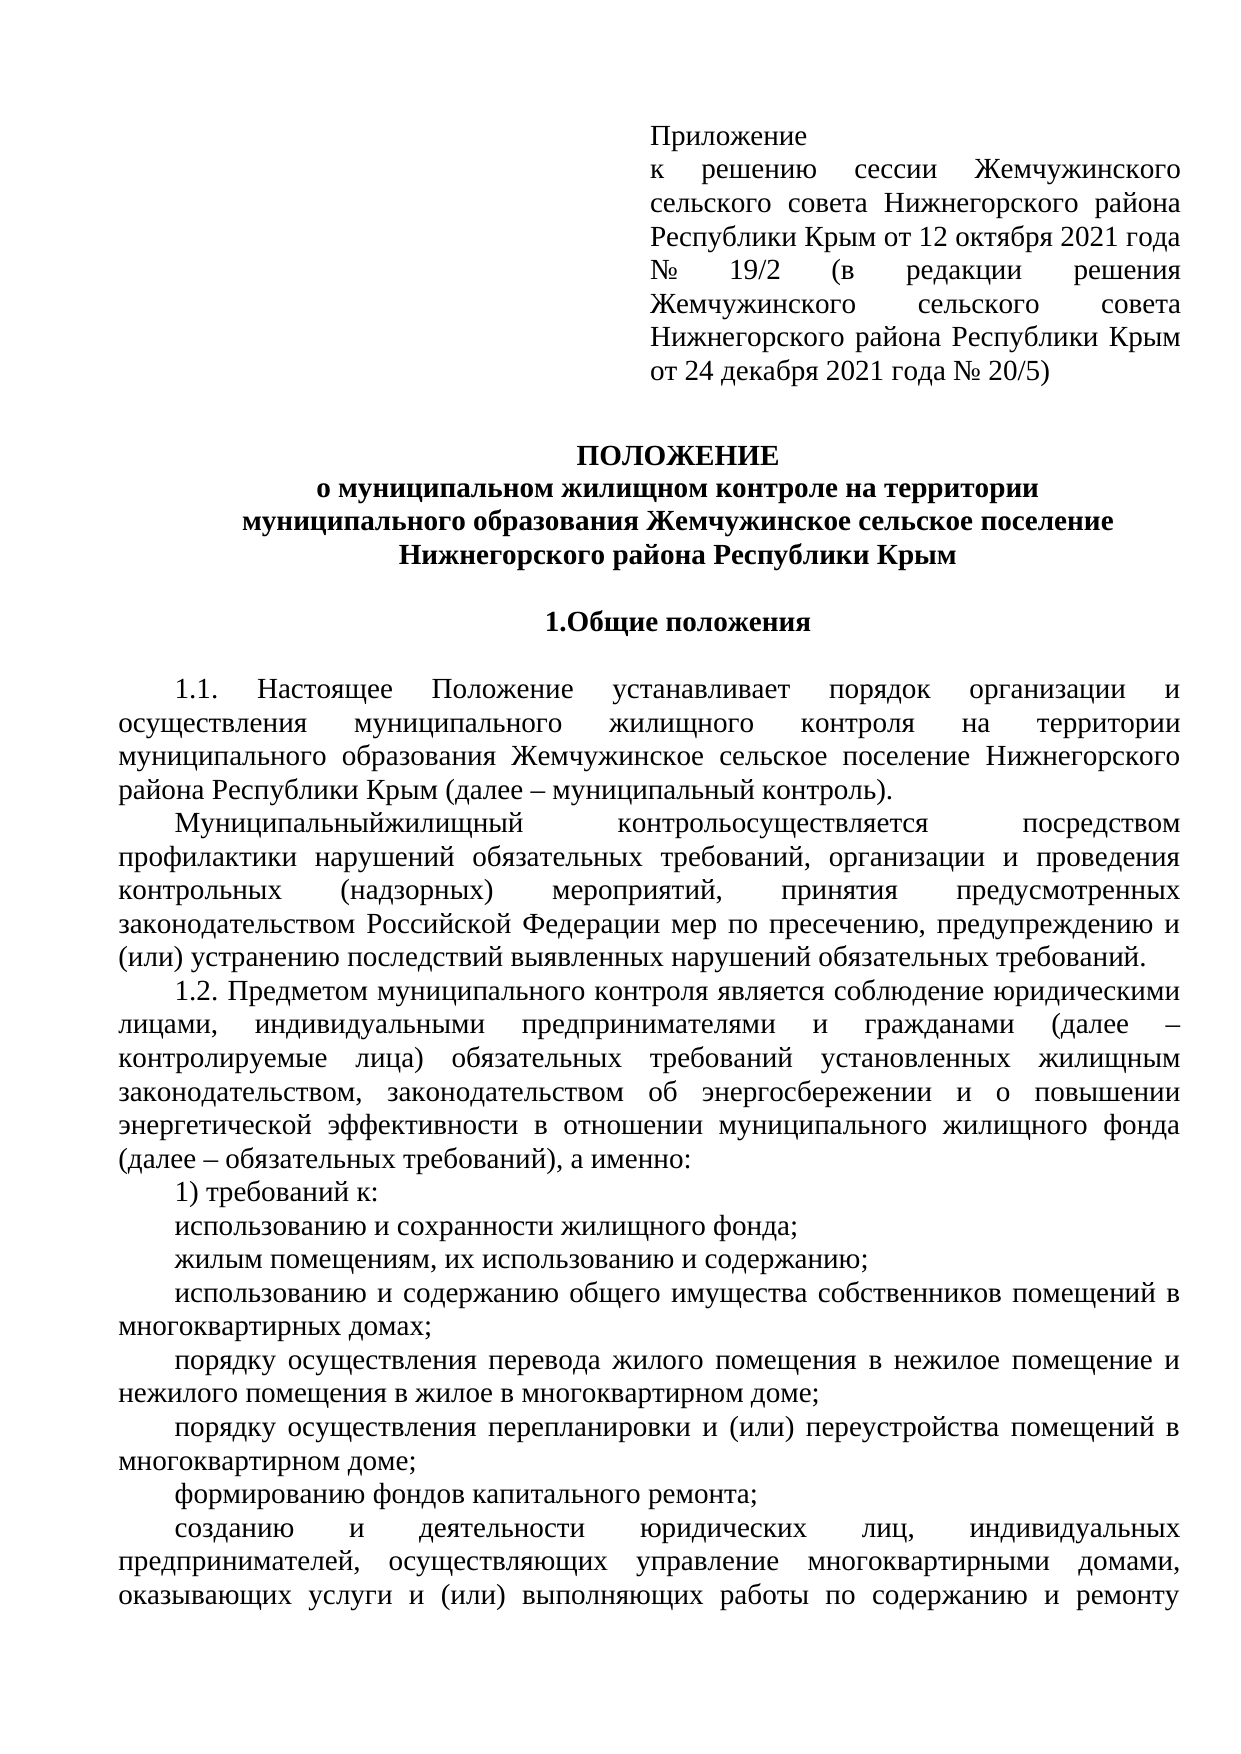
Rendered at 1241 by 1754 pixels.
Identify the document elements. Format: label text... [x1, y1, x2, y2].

text использованию и сохранности жилищного фонда; [118, 1208, 1181, 1241]
text 1.1. Настоящее Положение устанавливает порядок организации и осуществления муниципального жилищного контроля на территории муниципального образования Жемчужинское сельское поселение Нижнегорского района Республики Крым (далее – муниципальный контроль). [118, 671, 1181, 805]
text 1.2. Предметом муниципального контроля является соблюдение юридическими лицами, индивидуальными предпринимателями и гражданами (далее – контролируемые лица) обязательных требований установленных жилищным законодательством, законодательством об энергосбережении и о повышении энергетической эффективности в отношении муниципального жилищного фонда (далее – обязательных требований), а именно: [118, 973, 1181, 1174]
text формированию фондов капитального ремонта; [118, 1476, 1181, 1510]
text о муниципальном жилищном контроле на территории [118, 470, 1181, 503]
text использованию и содержанию общего имущества собственников помещений в многоквартирных домах; [118, 1275, 1181, 1342]
text порядку осуществления перевода жилого помещения в нежилое помещение и нежилого помещения в жилое в многоквартирном доме; [118, 1342, 1181, 1409]
text к решению сессии Жемчужинского сельского совета Нижнегорского района Республики Крым от 12 октября 2021 года № 19/2 (в редакции решения Жемчужинского сельского совета Нижнегорского района Республики Крым от 24 декабря 2021 года № 20/5) [650, 152, 1181, 386]
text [118, 1510, 1181, 1610]
text 1.Общие положения [118, 604, 1181, 638]
text муниципального образования Жемчужинское сельское поселение [118, 503, 1181, 537]
text ПОЛОЖЕНИЕ [118, 445, 1181, 470]
text жилым помещениям, их использованию и содержанию; [118, 1241, 1181, 1275]
text 1) требований к: [118, 1174, 1181, 1208]
text Нижнегорского района Республики Крым [118, 537, 1181, 571]
text Приложение [650, 118, 1181, 152]
text порядку осуществления перепланировки и (или) переустройства помещений в многоквартирном доме; [118, 1409, 1181, 1476]
text Муниципальныйжилищный контрольосуществляется посредством профилактики нарушений обязательных требований, организации и проведения контрольных (надзорных) мероприятий, принятия предусмотренных законодательством Российской Федерации мер по пресечению, предупреждению и (или) устранению последствий выявленных нарушений обязательных требований. [118, 805, 1181, 973]
